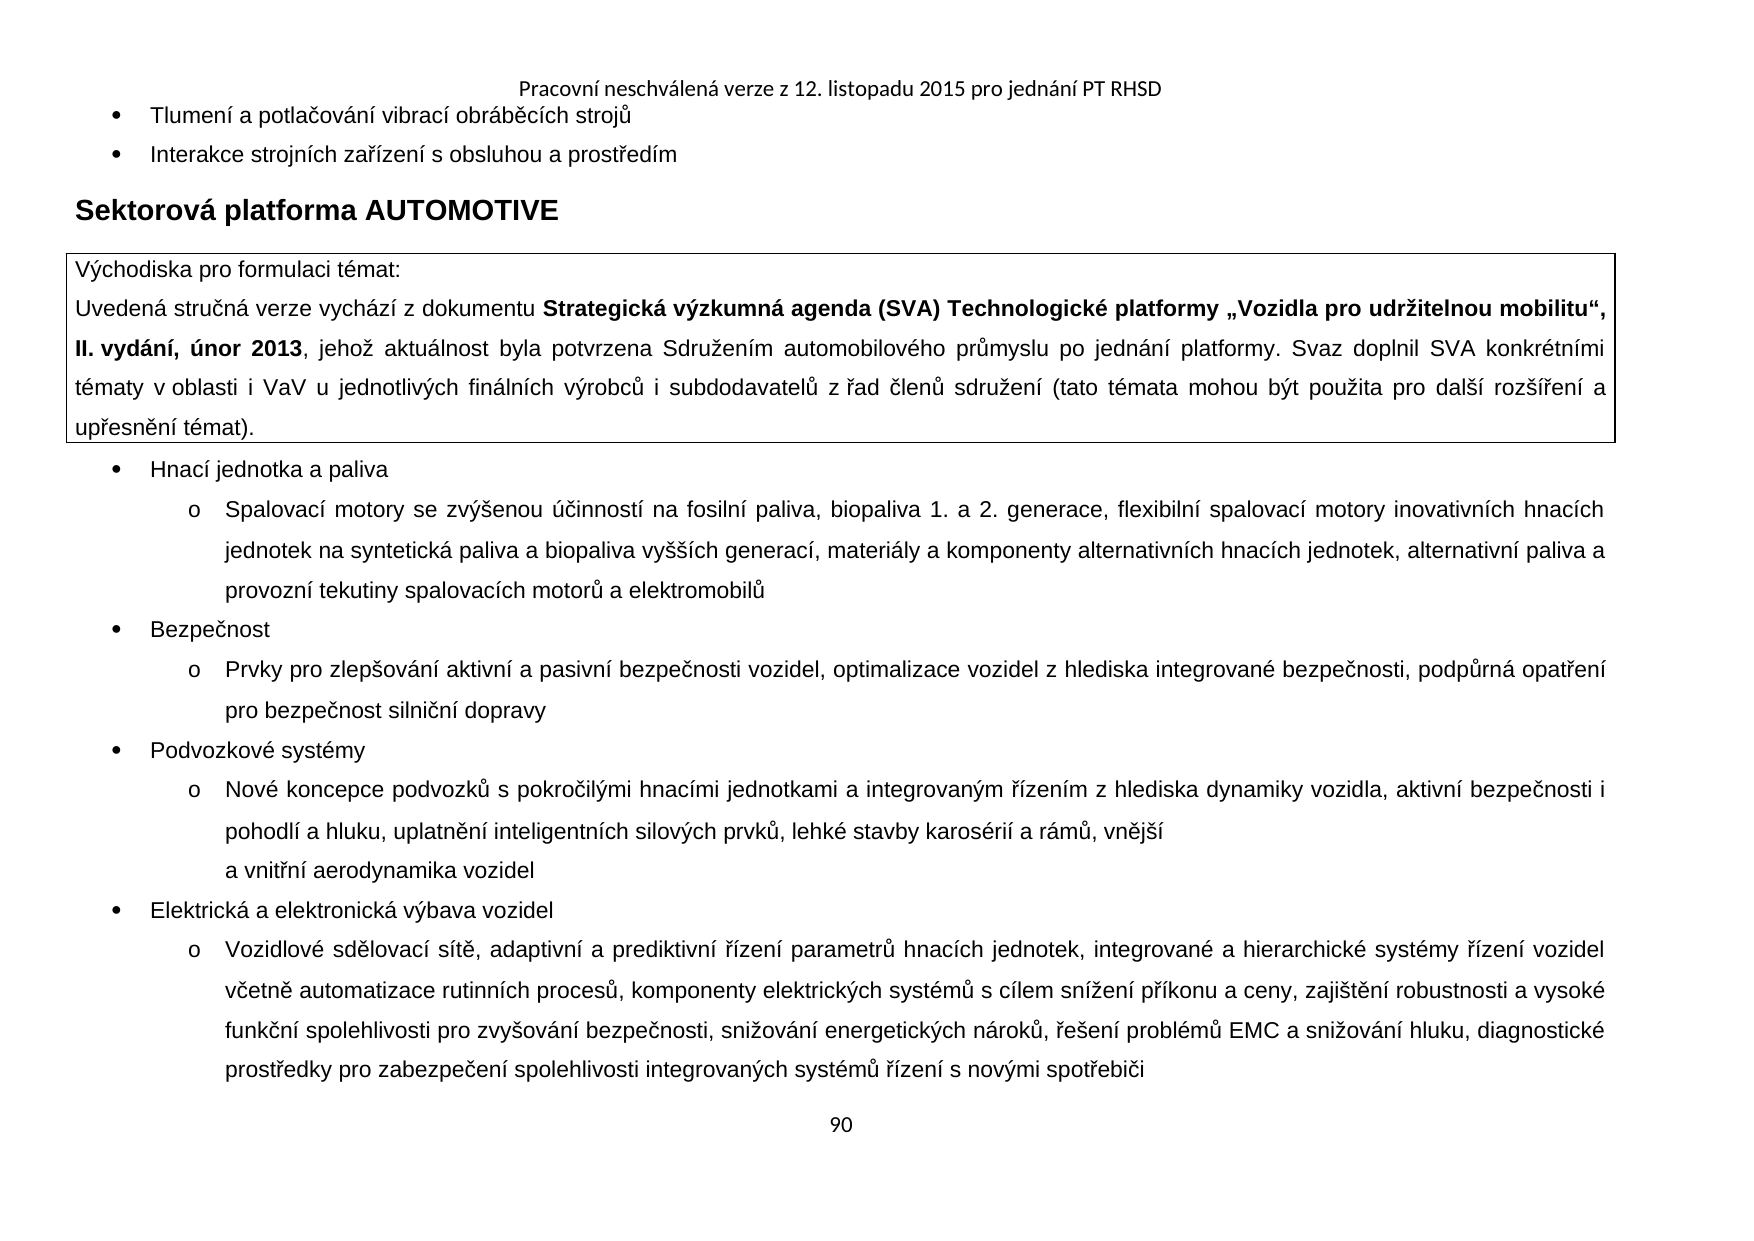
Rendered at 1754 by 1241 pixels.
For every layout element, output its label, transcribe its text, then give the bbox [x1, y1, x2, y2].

text Sektorová platforma AUTOMOTIVE [75, 193, 1606, 227]
list Spalovací motory se zvýšenou účinností na fosilní paliva, biopaliva 1. a 2. generace, flexibilní spalovací motory inovativních hnacích jednotek na syntetická paliva a biopaliva vyšších generací, materiály a komponenty alternativních hnacích jednotek, alternativní paliva a provozní tekutiny spalovacích motorů a elektromobilů [187, 496, 1606, 603]
text Uvedená stručná verze vychází z dokumentu Strategická výzkumná agenda (SVA) Technologické platformy „Vozidla pro udržitelnou mobilitu“, II. vydání, únor 2013, jehož aktuálnost byla potvrzena Sdružením automobilového průmyslu po jednání platformy. Svaz doplnil SVA konkrétními tématy v oblasti i VaV u jednotlivých finálních výrobců i subdodavatelů z řad členů sdružení (tato témata mohou být použita pro další rozšíření a upřesnění témat). [67, 292, 1614, 442]
list Bezpečnost [112, 616, 1606, 643]
text Východiska pro formulaci témat: [67, 254, 1614, 282]
list Hnací jednotka a paliva [112, 456, 1606, 483]
list Elektrická a elektronická výbava vozidel [112, 897, 1606, 923]
list Nové koncepce podvozků s pokročilými hnacími jednotkami a integrovaným řízením z hlediska dynamiky vozidla, aktivní bezpečnosti i pohodlí a hluku, uplatnění inteligentních silových prvků, lehké stavby karosérií a rámů, vnější [187, 776, 1606, 844]
list Tlumení a potlačování vibrací obráběcích strojů [112, 102, 1606, 128]
list Podvozkové systémy [112, 737, 1606, 763]
text a vnitřní aerodynamika vozidel [225, 857, 1606, 883]
list Vozidlové sdělovací sítě, adaptivní a prediktivní řízení parametrů hnacích jednotek, integrované a hierarchické systémy řízení vozidel včetně automatizace rutinních procesů, komponenty elektrických systémů s cílem snížení příkonu a ceny, zajištění robustnosti a vysoké funkční spolehlivosti pro zvyšování bezpečnosti, snižování energetických nároků, řešení problémů EMC a snižování hluku, diagnostické prostředky pro zabezpečení spolehlivosti integrovaných systémů řízení s novými spotřebiči [187, 936, 1606, 1083]
list Interakce strojních zařízení s obsluhou a prostředím [112, 141, 1606, 168]
list Prvky pro zlepšování aktivní a pasivní bezpečnosti vozidel, optimalizace vozidel z hlediska integrované bezpečnosti, podpůrná opatření pro bezpečnost silniční dopravy [187, 656, 1606, 723]
